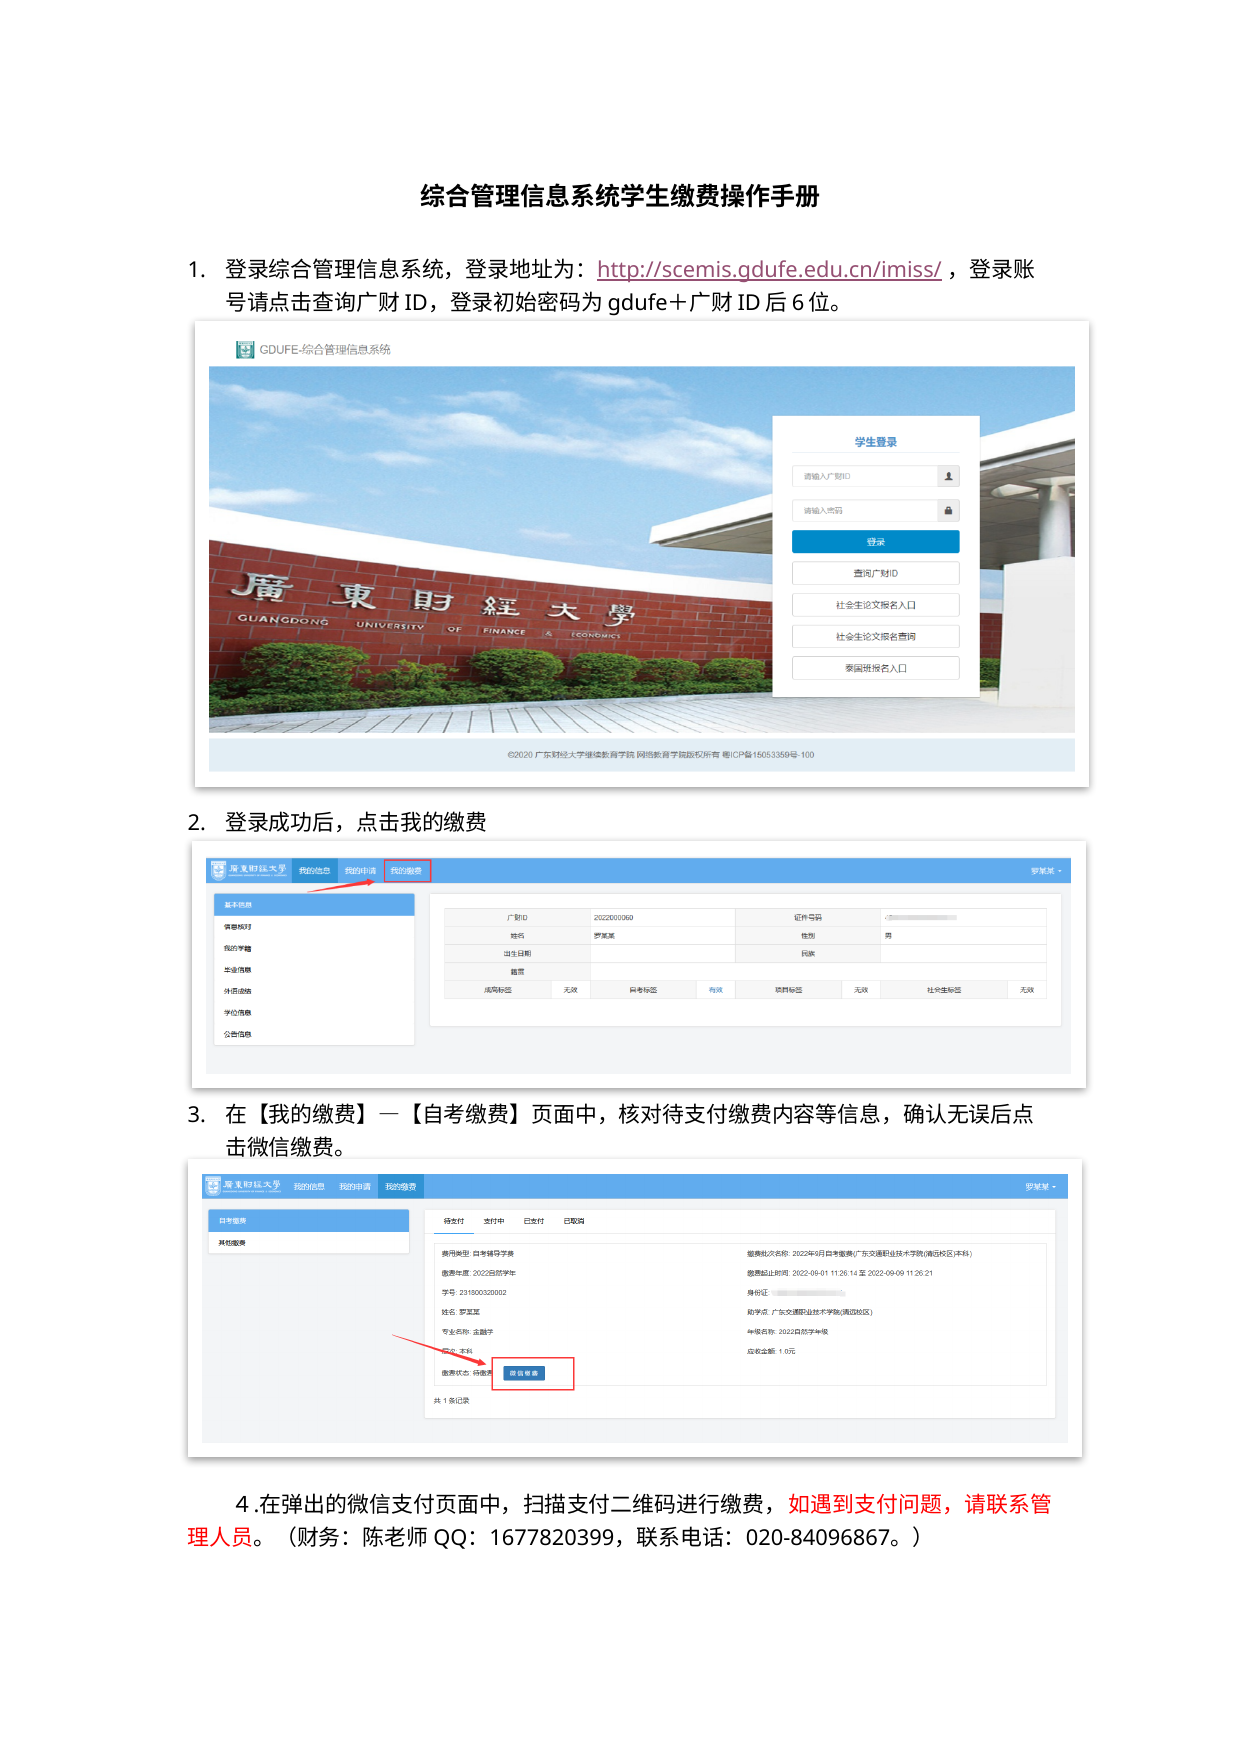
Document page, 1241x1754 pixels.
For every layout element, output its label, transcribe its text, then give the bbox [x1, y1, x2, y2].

picture [209, 336, 1075, 772]
text 综合管理信息系统学生缴费操作手册 [187, 162, 1053, 227]
list 登录综合管理信息系统，登录地址为：http://scemis.gdufe.edu.cn/imiss/ ，登录账号请点击查询广财ID，登录初始密码为gdufe＋广财ID后6位。 [187, 252, 1053, 317]
list 在【我的缴费】—【自考缴费】页面中，核对待支付缴费内容等信息，确认无误后点击微信缴费。 [187, 1097, 1053, 1158]
picture [202, 1174, 1068, 1443]
picture [206, 856, 1071, 1074]
list 登录成功后，点击我的缴费 [187, 804, 1053, 837]
text ４.在弹出的微信支付页面中，扫描支付二维码进行缴费，如遇到支付问题，请联系管理人员。（财务：陈老师 QQ：1677820399，联系电话：020-84096867。） [187, 1487, 1053, 1552]
